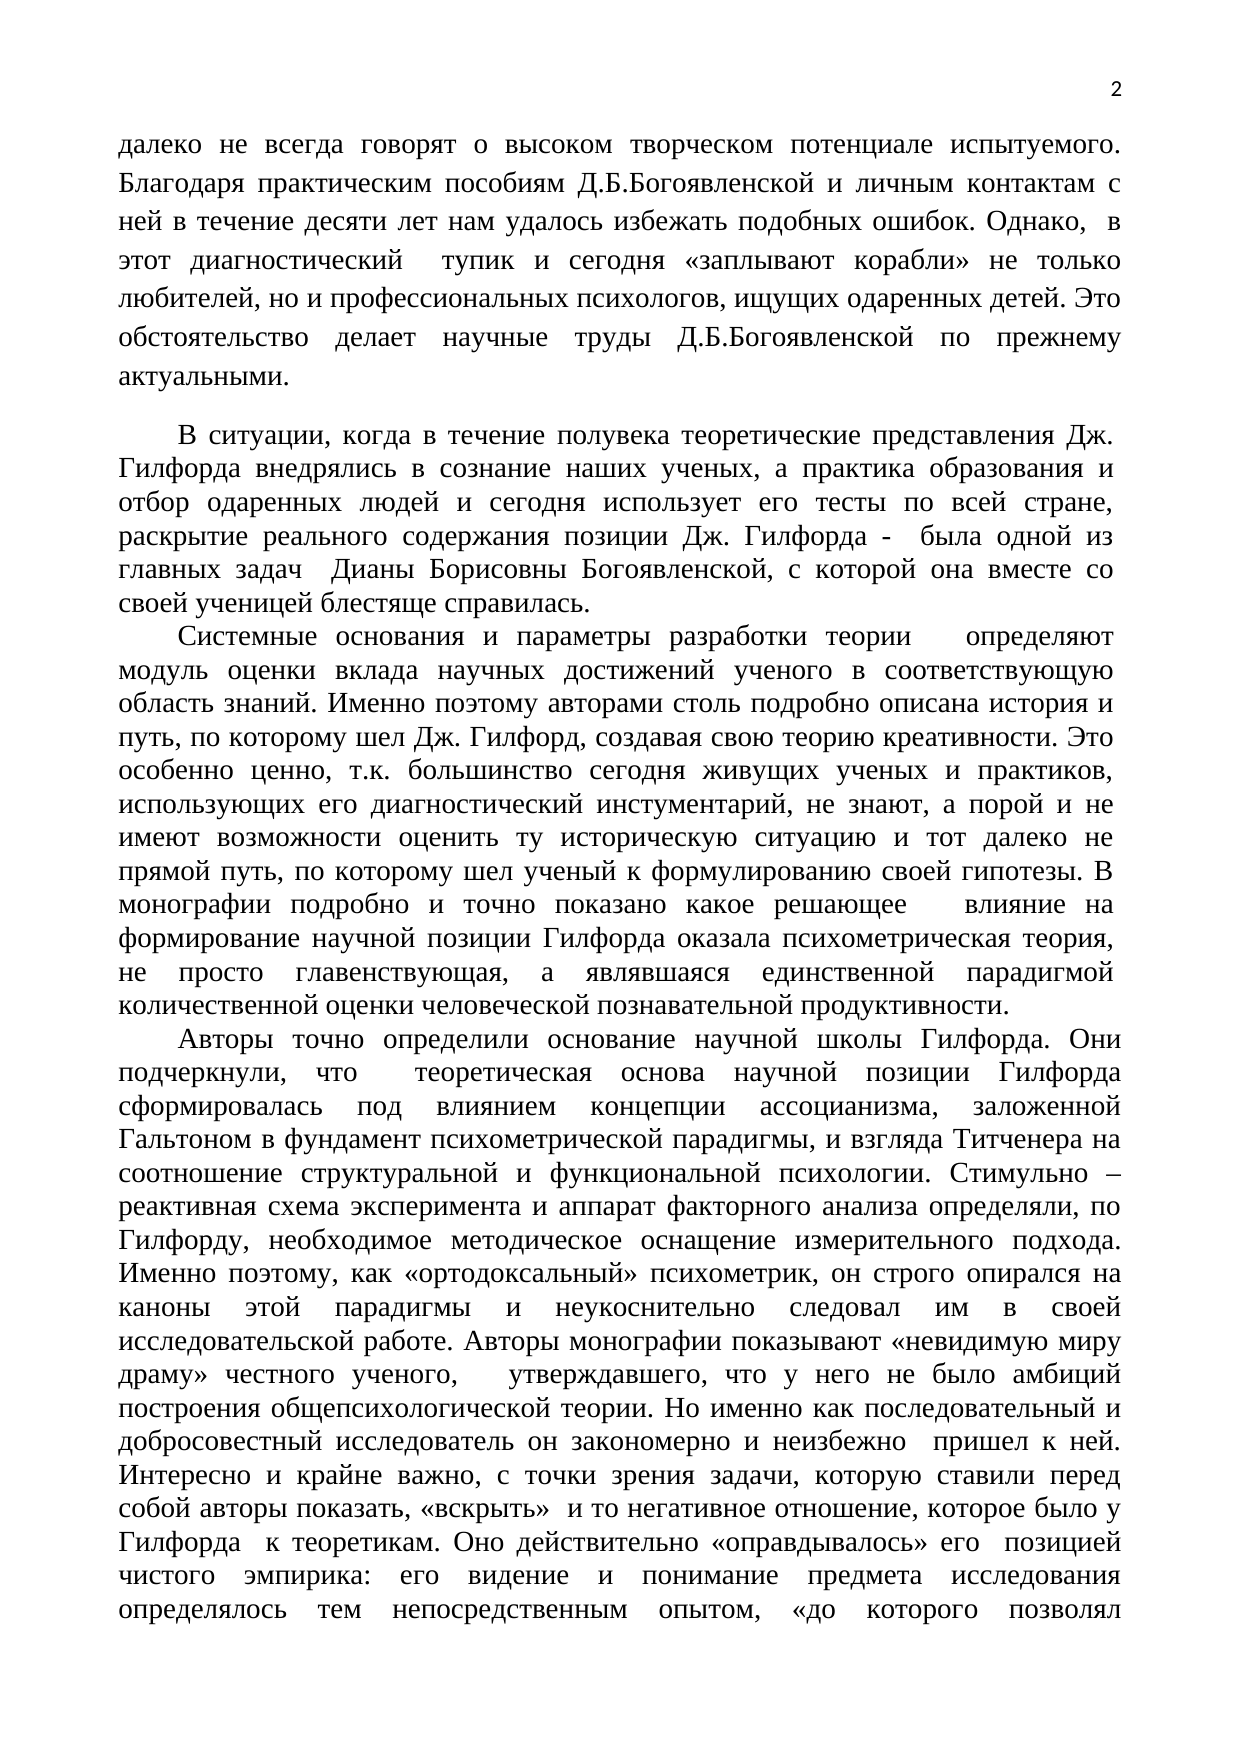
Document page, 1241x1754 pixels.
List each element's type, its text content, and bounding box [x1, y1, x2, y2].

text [118, 126, 1122, 391]
text В ситуации, когда в течение полувека теоретические представления Дж. Гилфорда внедрялись в сознание наших ученых, а практика образования и отбор одаренных людей и сегодня использует его тесты по всей стране, раскрытие реального содержания позиции Дж. Гилфорда - была одной из главных задач Дианы Борисовны Богоявленской, с которой она вместе со своей ученицей блестяще справилась. [118, 417, 1114, 618]
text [118, 1021, 1122, 1624]
text Системные основания и параметры разработки теории определяют модуль оценки вклада научных достижений ученого в соответствующую область знаний. Именно поэтому авторами столь подробно описана история и путь, по которому шел Дж. Гилфорд, создавая свою теорию креативности. Это особенно ценно, т.к. большинство сегодня живущих ученых и практиков, использующих его диагностический инстументарий, не знают, а порой и не имеют возможности оценить ту историческую ситуацию и тот далеко не прямой путь, по которому шел ученый к формулированию своей гипотезы. В монографии подробно и точно показано какое решающее влияние на формирование научной позиции Гилфорда оказала психометрическая теория, не просто главенствующая, а являвшаяся единственной парадигмой количественной оценки человеческой познавательной продуктивности. [118, 618, 1114, 1021]
